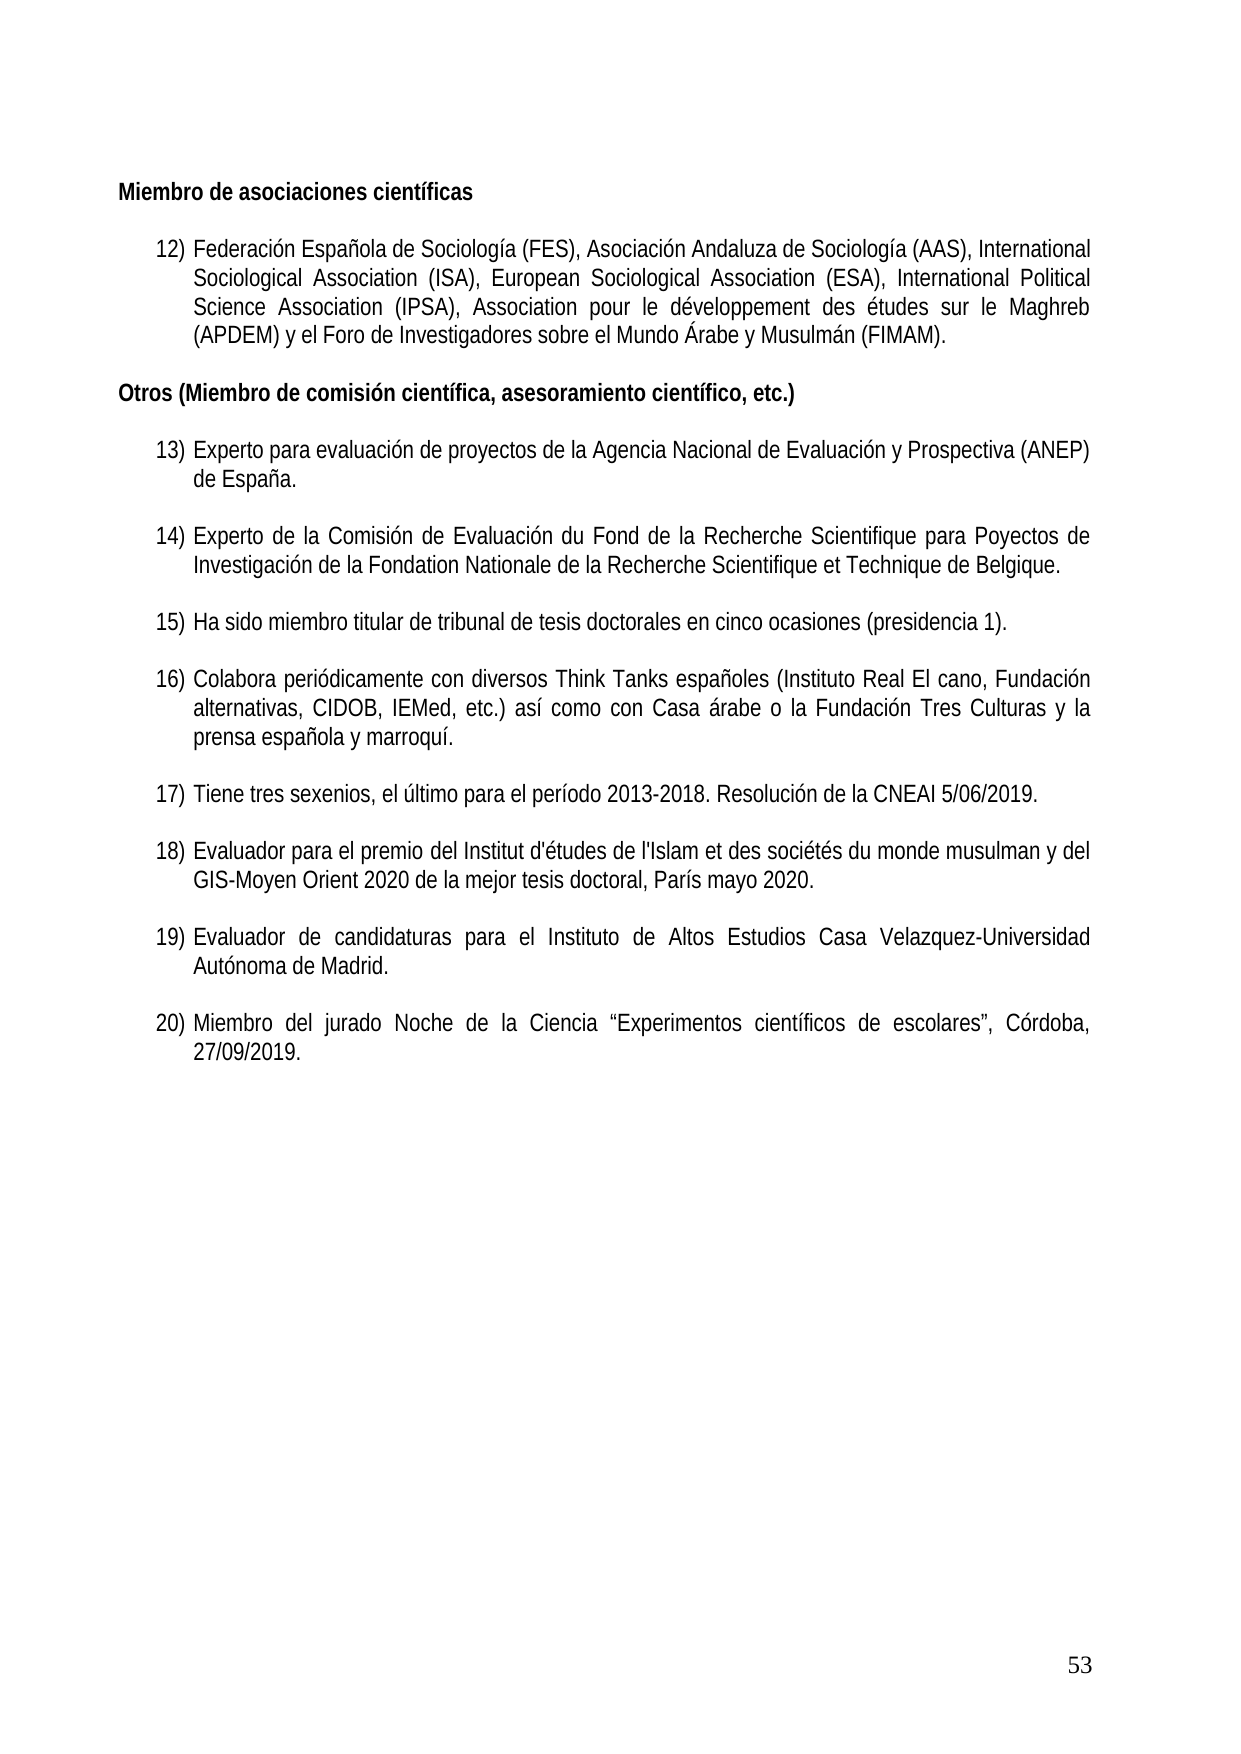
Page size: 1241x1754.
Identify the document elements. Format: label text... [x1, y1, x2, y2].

list Colabora periódicamente con diversos Think Tanks españoles (Instituto Real El cano, Fundación alternativas, CIDOB, IEMed, etc.) así como con Casa árabe o la Fundación Tres Culturas y la prensa española y marroquí. [156, 664, 1092, 750]
list Experto para evaluación de proyectos de la Agencia Nacional de Evaluación y Prospectiva (ANEP) de España. [156, 435, 1092, 492]
list Federación Española de Sociología (FES), Asociación Andaluza de Sociología (AAS), International Sociological Association (ISA), European Sociological Association (ESA), International Political Science Association (IPSA), Association pour le développement des études sur le Maghreb (APDEM) y el Foro de Investigadores sobre el Mundo Árabe y Musulmán (FIMAM). [156, 234, 1092, 349]
list Experto de la Comisión de Evaluación du Fond de la Recherche Scientifique para Poyectos de Investigación de la Fondation Nationale de la Recherche Scientifique et Technique de Belgique. [156, 521, 1092, 578]
text Otros (Miembro de comisión científica, asesoramiento científico, etc.) [118, 378, 1092, 406]
list Tiene tres sexenios, el último para el período 2013-2018. Resolución de la CNEAI 5/06/2019. [156, 779, 1092, 807]
text Miembro de asociaciones científicas [118, 177, 1092, 206]
list Evaluador para el premio del Institut d'études de l'Islam et des sociétés du monde musulman y del GIS-Moyen Orient 2020 de la mejor tesis doctoral, París mayo 2020. [156, 836, 1092, 893]
list Miembro del jurado Noche de la Ciencia “Experimentos científicos de escolares”, Córdoba, 27/09/2019. [156, 1008, 1092, 1065]
list Evaluador de candidaturas para el Instituto de Altos Estudios Casa Velazquez-Universidad Autónoma de Madrid. [156, 922, 1092, 979]
list Ha sido miembro titular de tribunal de tesis doctorales en cinco ocasiones (presidencia 1). [156, 607, 1092, 636]
